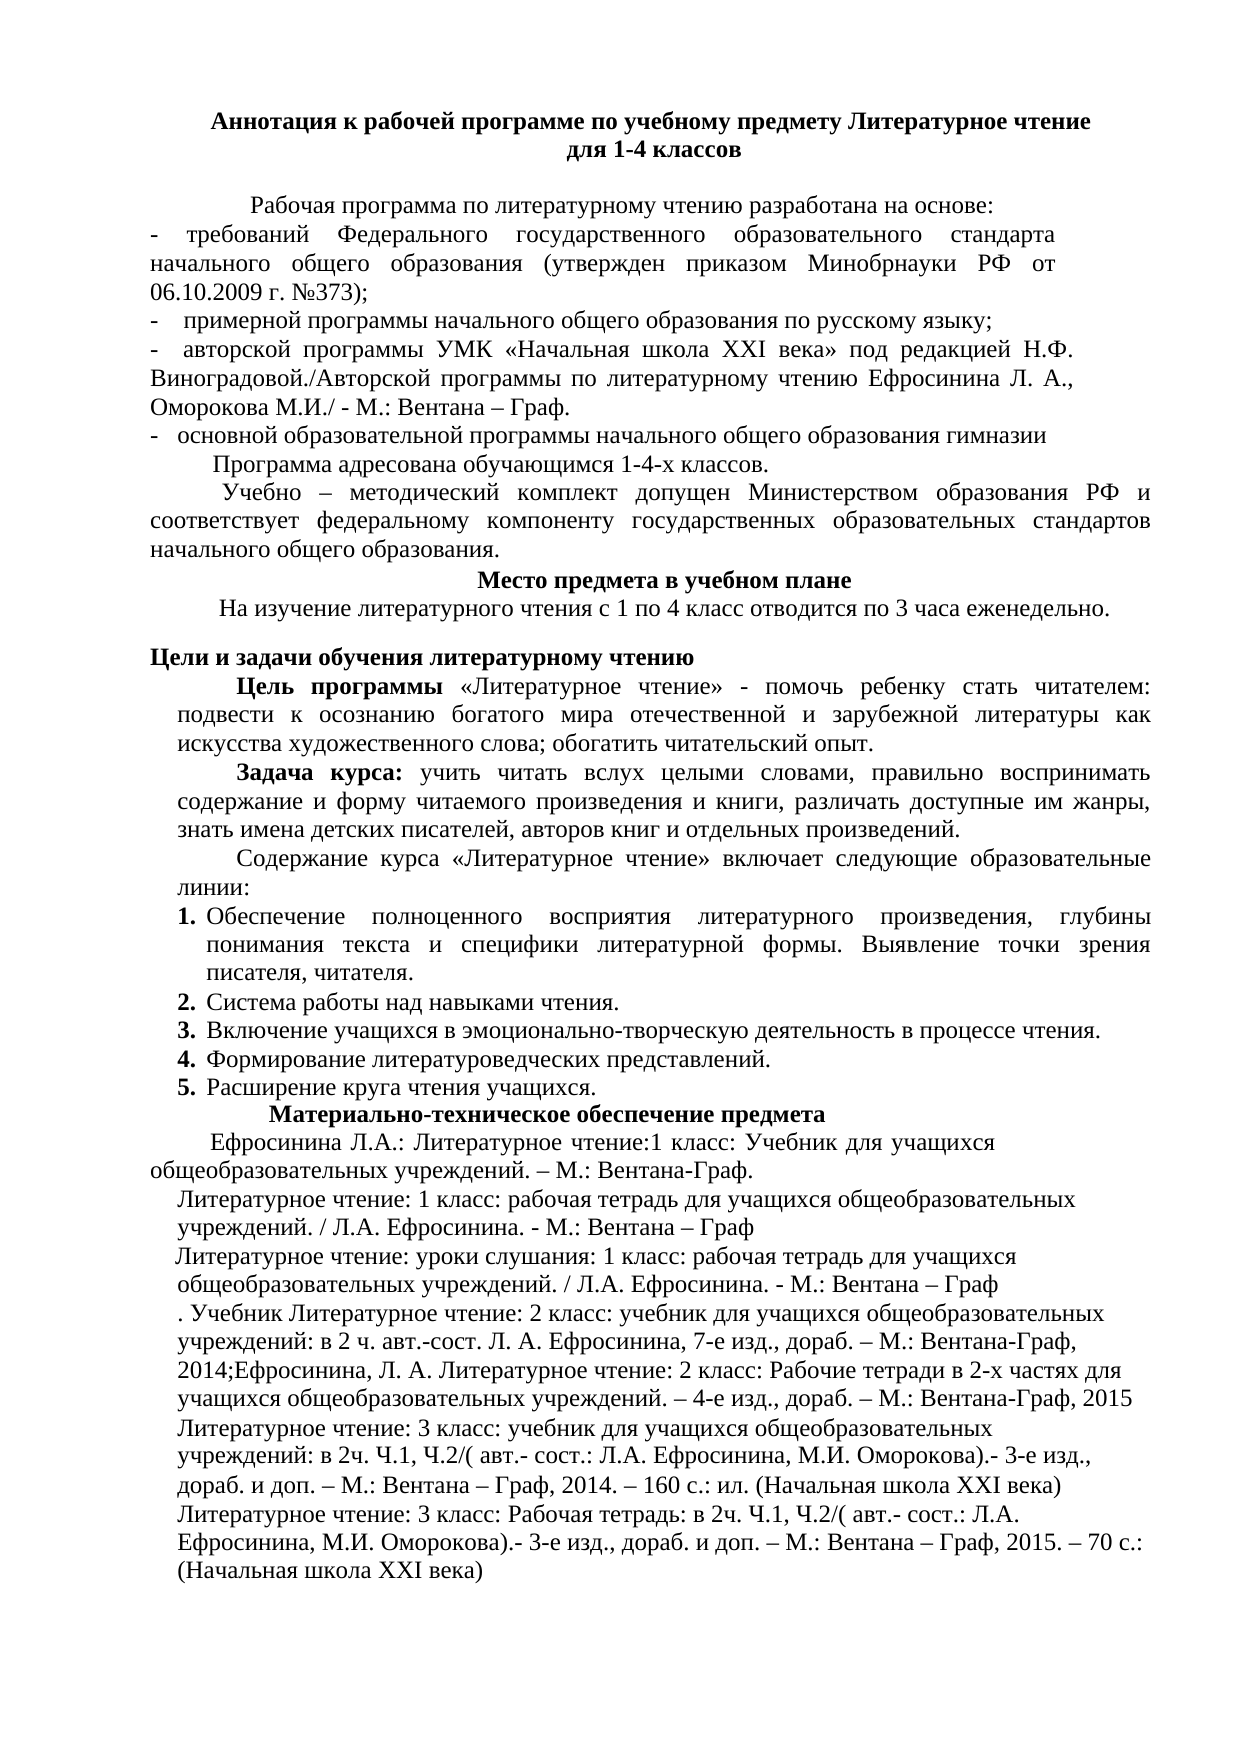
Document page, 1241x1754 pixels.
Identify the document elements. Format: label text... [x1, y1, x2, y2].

text - требований Федерального государственного образовательного стандарта начального общего образования (утвержден приказом Минобрнауки РФ от 06.10.2009 г. №373); [150, 219, 1056, 306]
text Ефросинина Л.А.: Литературное чтение:1 класс: Учебник для учащихся общеобразовательных учреждений. – М.: Вентана-Граф. [150, 1128, 996, 1183]
list Формирование литературоведческих представлений. [177, 1044, 1152, 1073]
text Цель программы «Литературное чтение» - помочь ребенку стать читателем: подвести к осознанию богатого мира отечественной и зарубежной литературы как искусства художественного слова; обогатить читательский опыт. [177, 672, 1152, 756]
list Система работы над навыками чтения. [177, 987, 1152, 1015]
text Цели и задачи обучения литературному чтению [150, 642, 1237, 671]
text . Учебник Литературное чтение: 2 класс: учебник для учащихся общеобразовательных [177, 1298, 1152, 1327]
text для 1-4 классов [150, 135, 1152, 163]
text Литературное чтение: 3 класс: учебник для учащихся общеобразовательных [177, 1413, 1152, 1441]
text дораб. и доп. – М.: Вентана – Граф, 2014. – 160 с.: ил. (Начальная школа XXI века) Литературное чтение: 3 класс: Рабочая тетрадь: в 2ч. Ч.1, Ч.2/( авт.- сост.: Л.А. Ефросинина, М.И. Оморокова).- 3-е изд., дораб. и доп. – М.: Вентана – Граф, 2015. – 70 с.: (Начальная школа XXI века) [177, 1471, 1152, 1584]
text Рабочая программа по литературному чтению разработана на основе: [250, 191, 1152, 219]
text Литературное чтение: уроки слушания: 1 класс: рабочая тетрадь для учащихся [150, 1241, 1152, 1269]
text общеобразовательных учреждений. / Л.А. Ефросинина. - М.: Вентана – Граф [177, 1269, 1152, 1298]
text 2014;Ефросинина, Л. А. Литературное чтение: 2 класс: Рабочие тетради в 2-х частях для [177, 1355, 1152, 1384]
text Литературное чтение: 1 класс: рабочая тетрадь для учащихся общеобразовательных [177, 1184, 1152, 1213]
text учреждений: в 2ч. Ч.1, Ч.2/( авт.- сост.: Л.А. Ефросинина, М.И. Оморокова).- 3-е изд., [177, 1441, 1152, 1469]
text Место предмета в учебном плане [477, 565, 1152, 594]
text Задача курса: учить читать вслух целыми словами, правильно воспринимать содержание и форму читаемого произведения и книги, различать доступные им жанры, знать имена детских писателей, авторов книг и отдельных произведений. [177, 758, 1152, 843]
list Обеспечение полноценного восприятия литературного произведения, глубины понимания текста и специфики литературной формы. Выявление точки зрения писателя, читателя. [177, 902, 1152, 986]
text Содержание курса «Литературное чтение» включает следующие образовательные линии: [177, 844, 1152, 900]
text Учебно – методический комплект допущен Министерством образования РФ и соответствует федеральному компоненту государственных образовательных стандартов начального общего образования. [150, 478, 1152, 563]
text учреждений: в 2 ч. авт.-сост. Л. А. Ефросинина, 7-е изд., дораб. – М.: Вентана-Граф, [177, 1327, 1152, 1355]
list Включение учащихся в эмоционально-творческую деятельность в процессе чтения. [177, 1015, 1152, 1044]
text Материально-техническое обеспечение предмета [150, 1101, 996, 1128]
text - примерной программы начального общего образования по русскому языку; [150, 306, 1152, 334]
text учащихся общеобразовательных учреждений. – 4-е изд., дораб. – М.: Вентана-Граф, 2015 [177, 1384, 1152, 1412]
text учреждений. / Л.А. Ефросинина. - М.: Вентана – Граф [177, 1213, 1152, 1241]
text - основной образовательной программы начального общего образования гимназии [150, 421, 1052, 449]
text На изучение литературного чтения с 1 по 4 класс отводится по 3 часа еженедельно. [219, 594, 1152, 622]
text Аннотация к рабочей программе по учебному предмету Литературное чтение [150, 107, 1152, 135]
list Расширение круга чтения учащихся. [177, 1073, 1152, 1101]
text Программа адресована обучающимся 1-4-х классов. [150, 449, 1152, 478]
text - авторской программы УМК «Начальная школа XXI века» под редакцией Н.Ф. Виноградовой./Авторской программы по литературному чтению Ефросинина Л. А., Оморокова М.И./ - М.: Вентана – Граф. [150, 334, 1075, 421]
